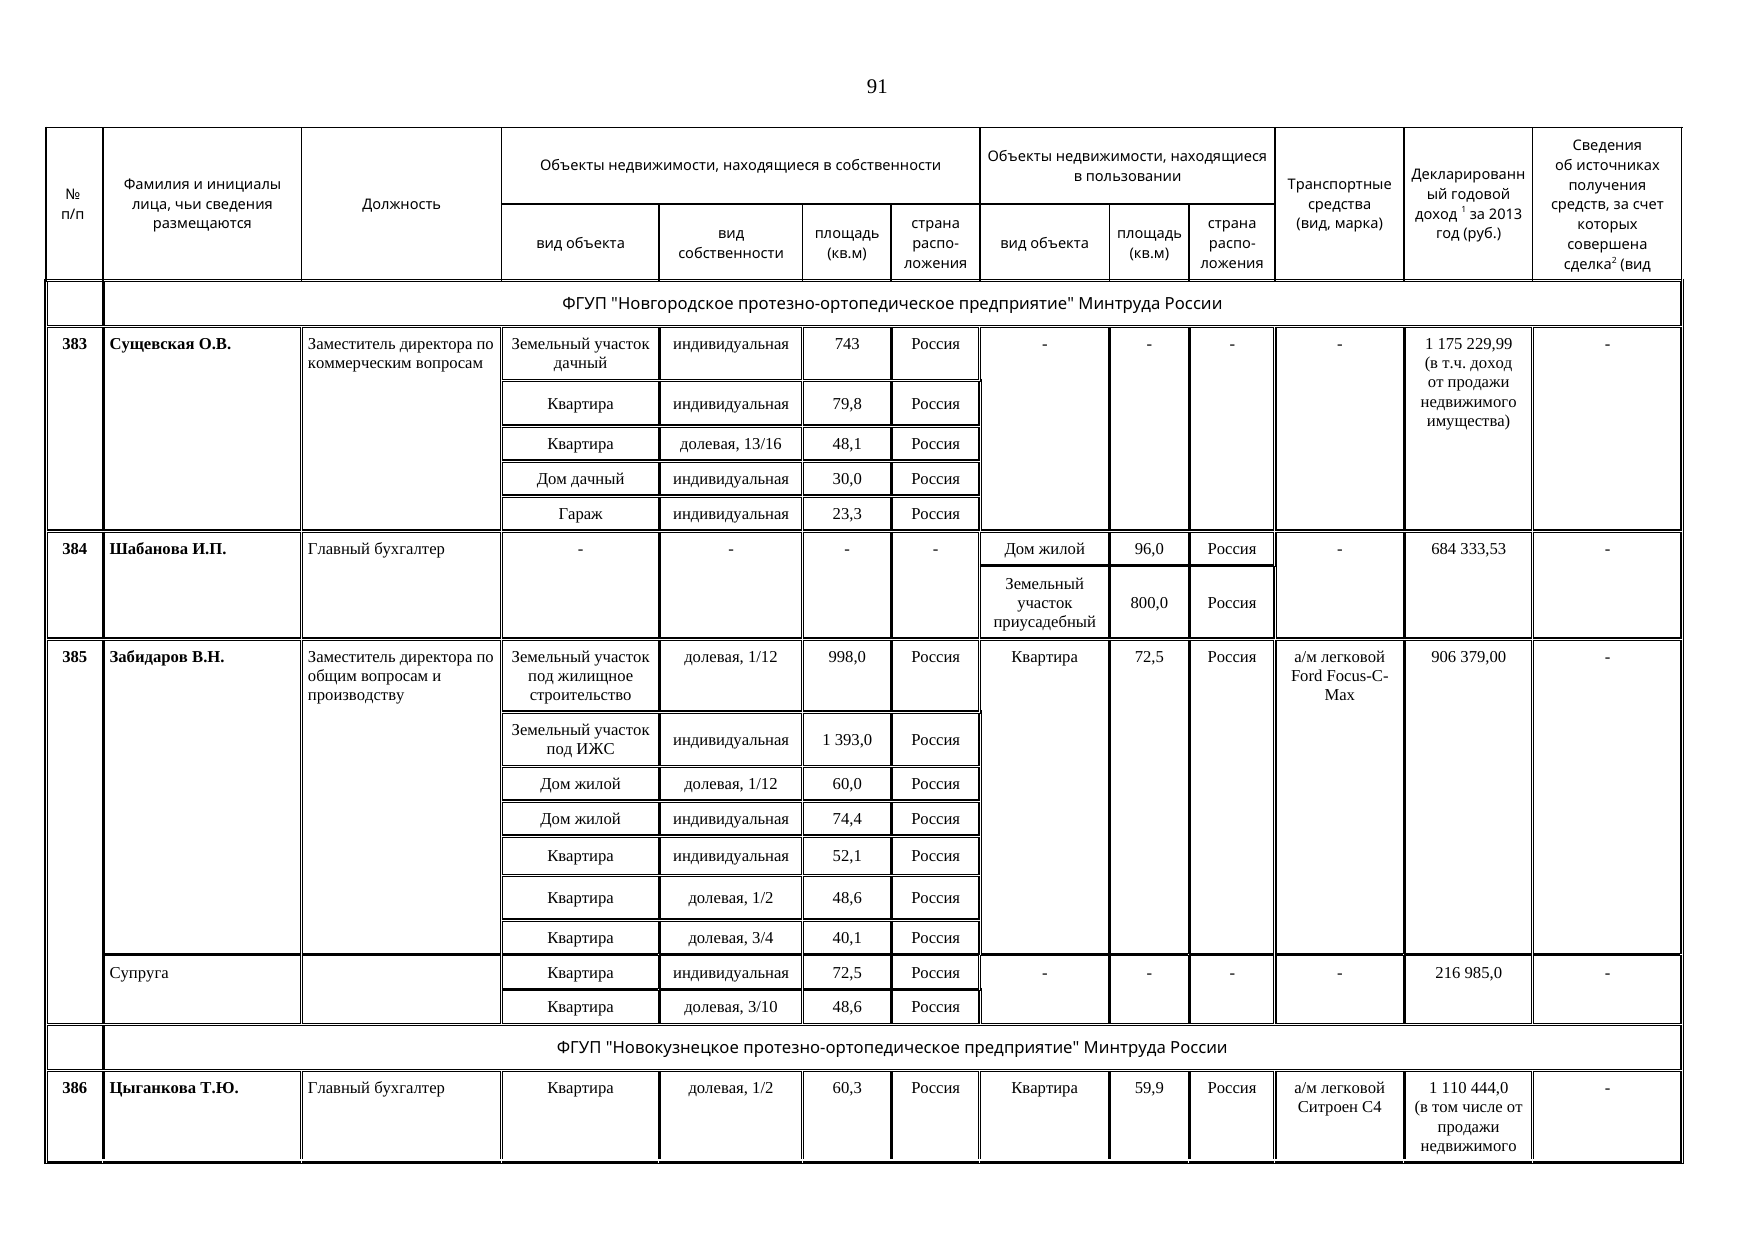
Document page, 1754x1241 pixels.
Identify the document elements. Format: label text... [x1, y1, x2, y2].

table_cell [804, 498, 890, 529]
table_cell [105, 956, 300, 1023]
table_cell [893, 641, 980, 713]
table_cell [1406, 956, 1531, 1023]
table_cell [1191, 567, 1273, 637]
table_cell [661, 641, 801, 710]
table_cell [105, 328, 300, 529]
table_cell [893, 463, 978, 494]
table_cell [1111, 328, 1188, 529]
table_header Должность [302, 128, 501, 279]
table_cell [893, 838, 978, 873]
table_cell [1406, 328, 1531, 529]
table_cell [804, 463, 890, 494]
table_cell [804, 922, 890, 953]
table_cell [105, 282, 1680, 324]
table_header Транспортные средства (вид, марка) [1276, 128, 1403, 279]
table_header Сведения об источниках получения средств, за счет которых совершена сделка2 (вид приобретенного имущества, источники) [1533, 128, 1681, 279]
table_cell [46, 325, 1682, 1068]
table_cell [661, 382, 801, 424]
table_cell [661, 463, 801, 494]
table_cell страна распо-ложения [1190, 205, 1274, 279]
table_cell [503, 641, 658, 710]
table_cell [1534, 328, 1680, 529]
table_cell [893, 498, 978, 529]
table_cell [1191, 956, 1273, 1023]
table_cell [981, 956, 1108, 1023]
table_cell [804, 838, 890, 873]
table_cell вид объекта [502, 205, 658, 279]
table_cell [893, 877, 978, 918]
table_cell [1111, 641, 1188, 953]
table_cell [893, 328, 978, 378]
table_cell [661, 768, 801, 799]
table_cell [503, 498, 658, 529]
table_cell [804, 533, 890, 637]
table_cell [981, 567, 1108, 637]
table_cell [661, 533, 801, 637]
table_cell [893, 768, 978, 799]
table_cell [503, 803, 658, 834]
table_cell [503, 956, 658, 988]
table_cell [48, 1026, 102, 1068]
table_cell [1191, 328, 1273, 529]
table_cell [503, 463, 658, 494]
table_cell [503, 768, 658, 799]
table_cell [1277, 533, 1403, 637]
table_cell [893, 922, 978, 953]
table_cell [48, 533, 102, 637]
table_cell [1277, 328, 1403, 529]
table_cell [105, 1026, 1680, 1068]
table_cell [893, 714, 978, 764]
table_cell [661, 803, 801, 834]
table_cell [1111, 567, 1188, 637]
table_cell вид собственности [660, 205, 802, 279]
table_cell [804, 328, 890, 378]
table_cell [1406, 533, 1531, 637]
table_cell вид объекта [981, 205, 1109, 279]
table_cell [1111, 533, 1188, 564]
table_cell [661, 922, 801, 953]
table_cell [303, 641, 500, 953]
table_header Объекты недвижимости, находящиеся в собственности [502, 128, 979, 203]
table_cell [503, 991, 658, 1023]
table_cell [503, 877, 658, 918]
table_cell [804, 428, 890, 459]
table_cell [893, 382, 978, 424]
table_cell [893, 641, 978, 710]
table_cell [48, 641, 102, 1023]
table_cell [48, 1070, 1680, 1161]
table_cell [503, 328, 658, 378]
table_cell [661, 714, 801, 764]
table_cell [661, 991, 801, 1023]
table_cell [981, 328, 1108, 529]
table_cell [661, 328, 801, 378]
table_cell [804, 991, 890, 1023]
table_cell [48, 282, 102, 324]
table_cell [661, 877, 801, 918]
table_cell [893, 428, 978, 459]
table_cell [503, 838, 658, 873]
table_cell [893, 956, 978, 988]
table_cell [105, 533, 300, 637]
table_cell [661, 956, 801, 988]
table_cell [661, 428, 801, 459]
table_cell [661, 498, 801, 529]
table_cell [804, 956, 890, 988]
table_cell площадь (кв.м) [803, 205, 890, 279]
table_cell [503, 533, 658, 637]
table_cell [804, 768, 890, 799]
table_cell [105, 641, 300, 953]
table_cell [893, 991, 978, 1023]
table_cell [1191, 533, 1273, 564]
table_header Объекты недвижимости, находящиеся в пользовании [981, 128, 1274, 203]
table_cell площадь (кв.м) [1110, 205, 1188, 279]
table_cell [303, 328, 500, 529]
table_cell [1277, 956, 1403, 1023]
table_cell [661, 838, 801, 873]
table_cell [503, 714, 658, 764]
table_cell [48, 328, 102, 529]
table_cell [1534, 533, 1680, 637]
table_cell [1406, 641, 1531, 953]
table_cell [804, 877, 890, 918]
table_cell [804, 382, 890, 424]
table_header Фамилия и инициалы лица, чьи сведения размещаются [104, 128, 301, 279]
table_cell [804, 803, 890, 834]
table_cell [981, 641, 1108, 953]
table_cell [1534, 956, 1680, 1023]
table_header № п/п [47, 128, 102, 279]
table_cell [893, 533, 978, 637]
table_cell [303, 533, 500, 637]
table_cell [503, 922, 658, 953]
table_header Декларированный годовой доход 1 за 2013 год (руб.) [1405, 128, 1532, 279]
table_cell страна распо-ложения [892, 205, 979, 279]
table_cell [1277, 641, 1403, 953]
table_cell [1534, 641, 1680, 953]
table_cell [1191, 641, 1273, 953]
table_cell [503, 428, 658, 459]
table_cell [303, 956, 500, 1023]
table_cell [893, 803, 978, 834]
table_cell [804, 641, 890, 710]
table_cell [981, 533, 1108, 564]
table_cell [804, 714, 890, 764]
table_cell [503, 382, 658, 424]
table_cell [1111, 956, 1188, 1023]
